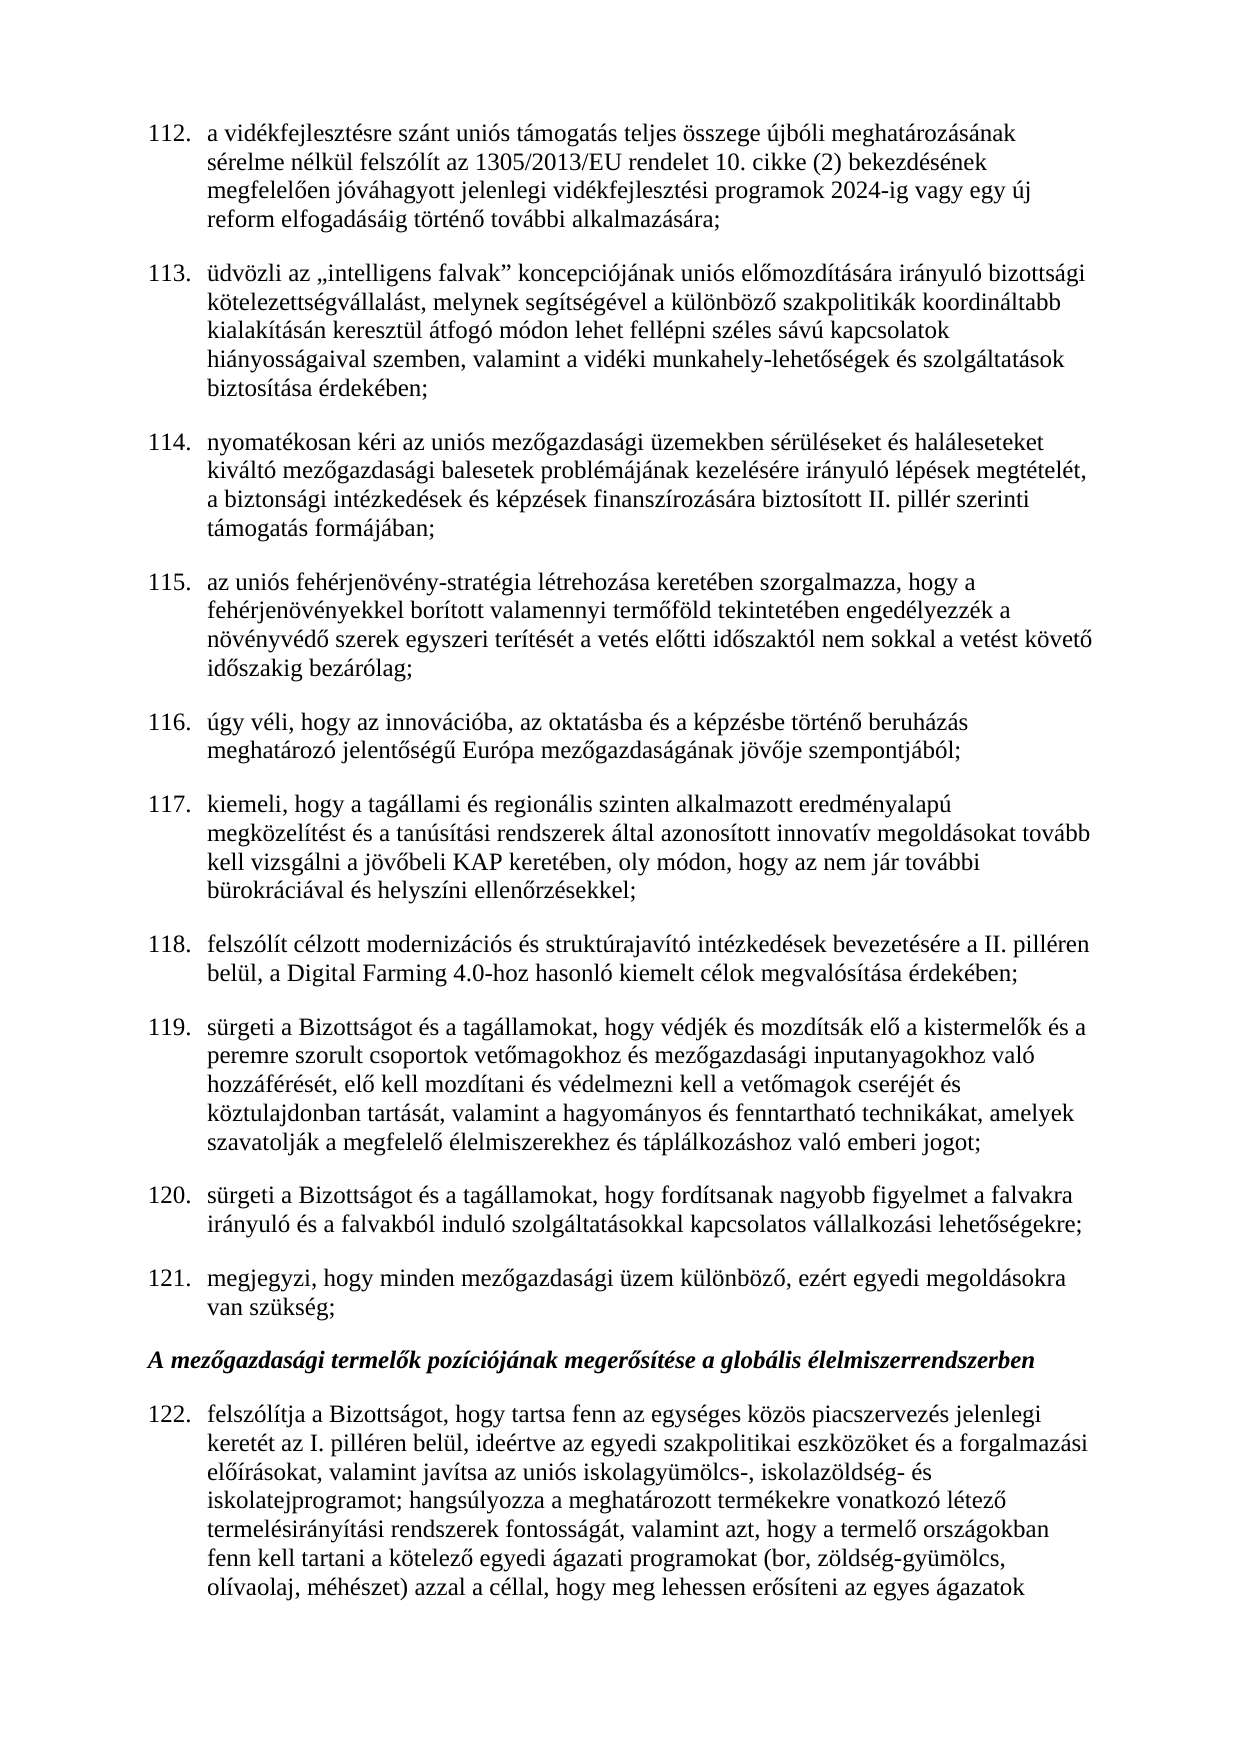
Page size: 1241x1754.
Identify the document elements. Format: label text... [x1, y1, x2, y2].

text 116. úgy véli, hogy az innovációba, az oktatásba és a képzésbe történő beruházás meghatározó jelentőségű Európa mezőgazdaságának jövője szempontjából; [148, 707, 1092, 764]
text 112. a vidékfejlesztésre szánt uniós támogatás teljes összege újbóli meghatározásának sérelme nélkül felszólít az 1305/2013/EU rendelet 10. cikke (2) bekezdésének megfelelően jóváhagyott jelenlegi vidékfejlesztési programok 2024-ig vagy egy új reform elfogadásáig történő további alkalmazására; [148, 118, 1092, 233]
text 117. kiemeli, hogy a tagállami és regionális szinten alkalmazott eredményalapú megközelítést és a tanúsítási rendszerek által azonosított innovatív megoldásokat tovább kell vizsgálni a jövőbeli KAP keretében, oly módon, hogy az nem jár további bürokráciával és helyszíni ellenőrzésekkel; [148, 789, 1092, 904]
text 119. sürgeti a Bizottságot és a tagállamokat, hogy védjék és mozdítsák elő a kistermelők és a peremre szorult csoportok vetőmagokhoz és mezőgazdasági inputanyagokhoz való hozzáférését, elő kell mozdítani és védelmezni kell a vetőmagok cseréjét és köztulajdonban tartását, valamint a hagyományos és fenntartható technikákat, amelyek szavatolják a megfelelő élelmiszerekhez és táplálkozáshoz való emberi jogot; [148, 1012, 1092, 1156]
text 113. üdvözli az „intelligens falvak” koncepciójának uniós előmozdítására irányuló bizottsági kötelezettségvállalást, melynek segítségével a különböző szakpolitikák koordináltabb kialakításán keresztül átfogó módon lehet fellépni széles sávú kapcsolatok hiányosságaival szemben, valamint a vidéki munkahely-lehetőségek és szolgáltatások biztosítása érdekében; [148, 258, 1092, 402]
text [148, 1399, 1092, 1601]
text 118. felszólít célzott modernizációs és struktúrajavító intézkedések bevezetésére a II. pilléren belül, a Digital Farming 4.0-hoz hasonló kiemelt célok megvalósítása érdekében; [148, 929, 1092, 987]
text A mezőgazdasági termelők pozíciójának megerősítése a globális élelmiszerrendszerben [148, 1346, 1092, 1374]
text 120. sürgeti a Bizottságot és a tagállamokat, hogy fordítsanak nagyobb figyelmet a falvakra irányuló és a falvakból induló szolgáltatásokkal kapcsolatos vállalkozási lehetőségekre; [148, 1181, 1092, 1238]
text 121. megjegyzi, hogy minden mezőgazdasági üzem különböző, ezért egyedi megoldásokra van szükség; [148, 1263, 1092, 1321]
text 114. nyomatékosan kéri az uniós mezőgazdasági üzemekben sérüléseket és haláleseteket kiváltó mezőgazdasági balesetek problémájának kezelésére irányuló lépések megtételét, a biztonsági intézkedések és képzések finanszírozására biztosított II. pillér szerinti támogatás formájában; [148, 427, 1092, 542]
text 115. az uniós fehérjenövény-stratégia létrehozása keretében szorgalmazza, hogy a fehérjenövényekkel borított valamennyi termőföld tekintetében engedélyezzék a növényvédő szerek egyszeri terítését a vetés előtti időszaktól nem sokkal a vetést követő időszakig bezárólag; [148, 567, 1092, 682]
